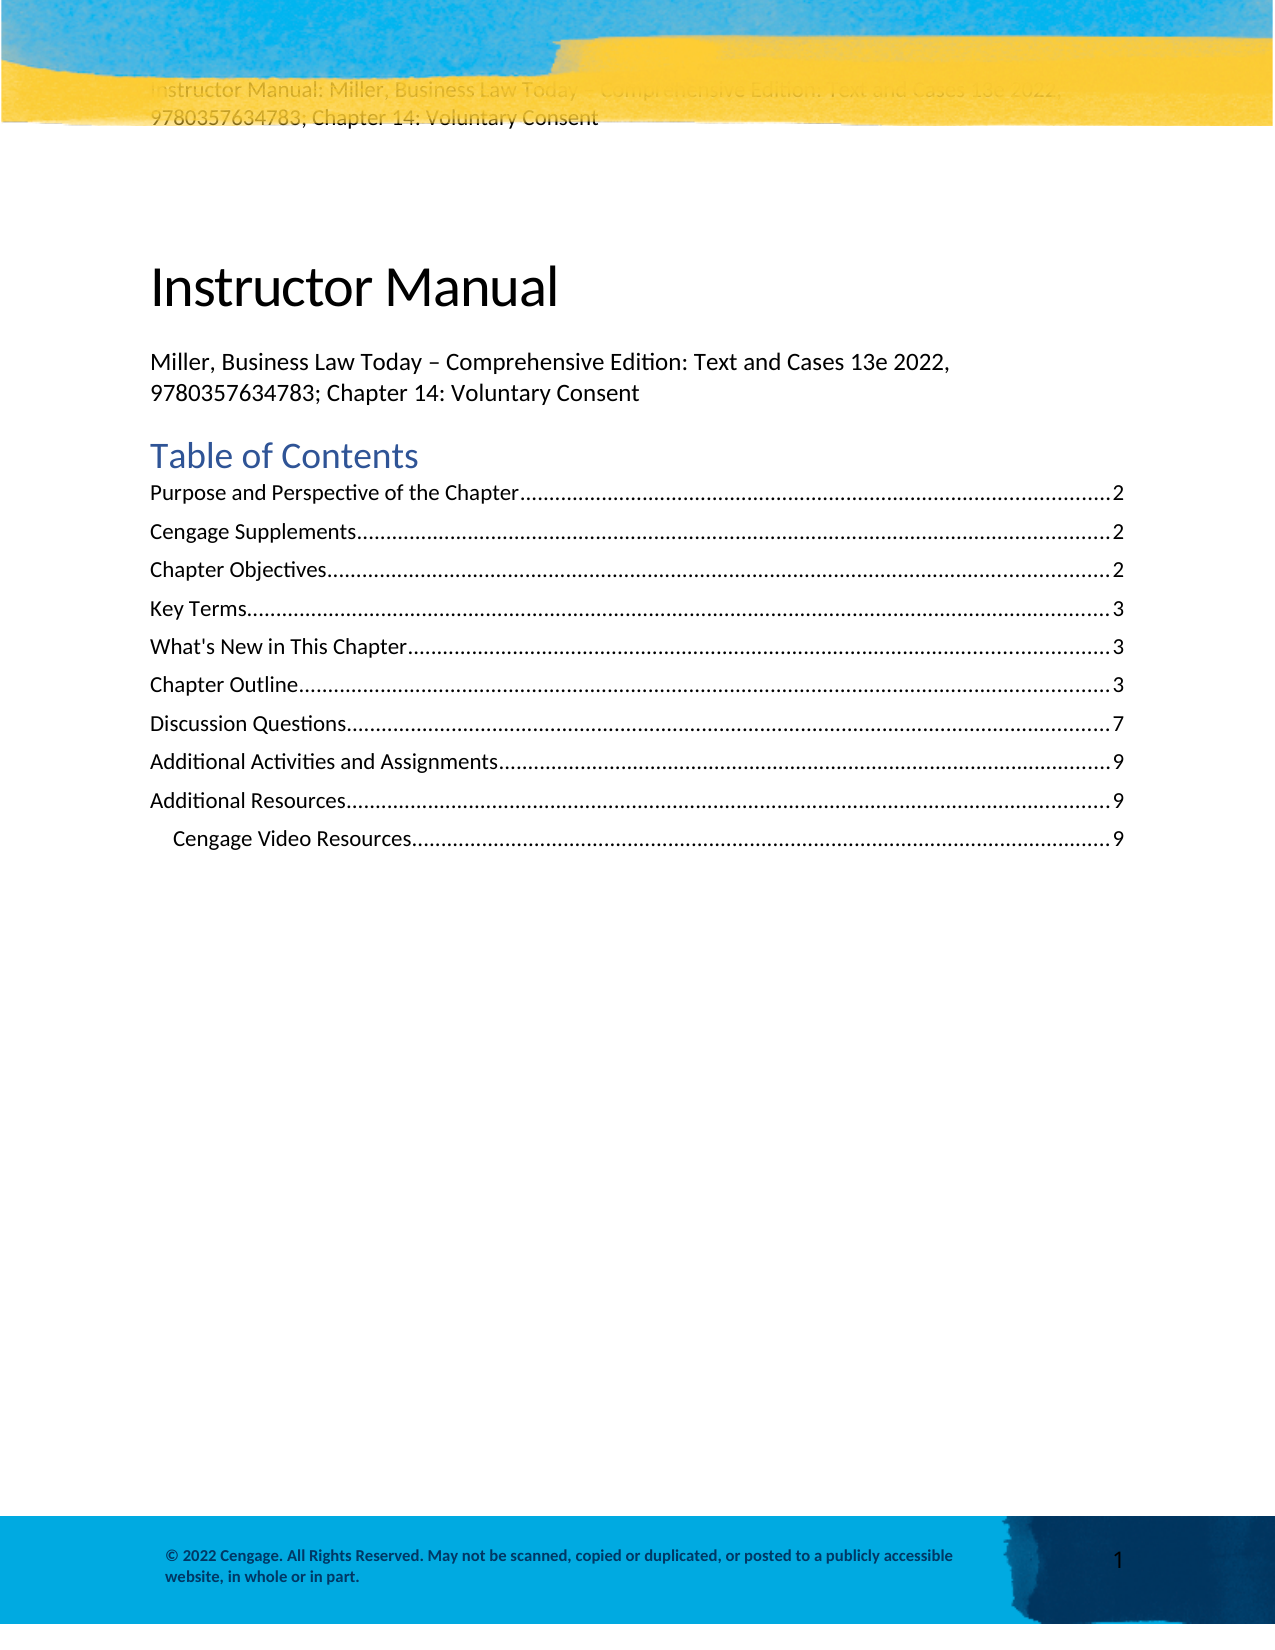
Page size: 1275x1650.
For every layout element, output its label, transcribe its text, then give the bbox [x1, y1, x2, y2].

picture [1010, 1516, 1275, 1624]
title Instructor Manual [150, 250, 1125, 321]
subtitle Miller, Business Law Today – Comprehensive Edition: Text and Cases 13e 2022, 9780357634783; Chapter 14: Voluntary Consent [150, 346, 1125, 407]
